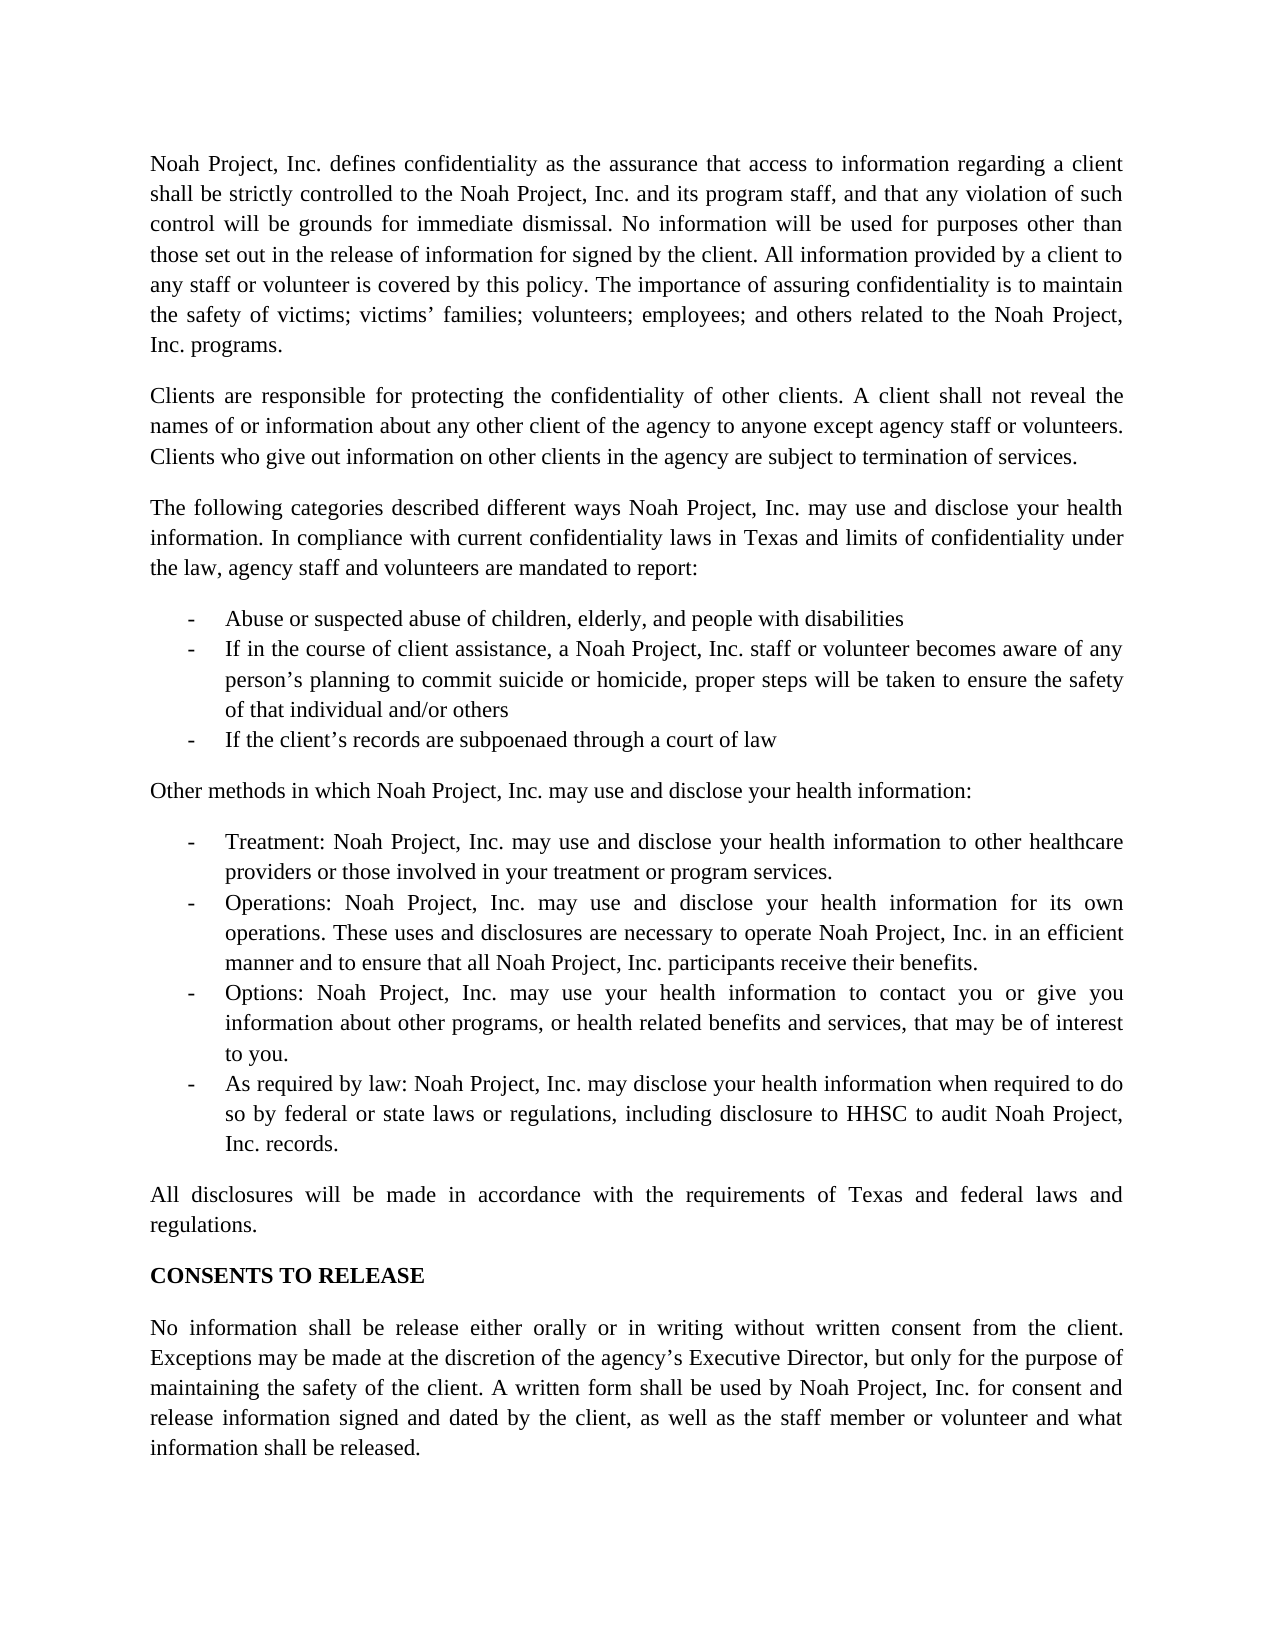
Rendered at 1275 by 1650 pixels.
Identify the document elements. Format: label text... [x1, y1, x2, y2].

text The following categories described different ways Noah Project, Inc. may use and disclose your health information. In compliance with current confidentiality laws in Texas and limits of confidentiality under the law, agency staff and volunteers are mandated to report: [150, 494, 1125, 581]
text No information shall be release either orally or in writing without written consent from the client. Exceptions may be made at the discretion of the agency’s Executive Director, but only for the purpose of maintaining the safety of the client. A written form shall be used by Noah Project, Inc. for consent and release information signed and dated by the client, as well as the staff member or volunteer and what information shall be released. [150, 1313, 1125, 1461]
list Abuse or suspected abuse of children, elderly, and people with disabilities [187, 605, 1125, 632]
text All disclosures will be made in accordance with the requirements of Texas and federal laws and regulations. [150, 1181, 1125, 1238]
list Options: Noah Project, Inc. may use your health information to contact you or give you information about other programs, or health related benefits and services, that may be of interest to you. [187, 979, 1125, 1066]
list Treatment: Noah Project, Inc. may use and disclose your health information to other healthcare providers or those involved in your treatment or program services. [187, 828, 1125, 885]
list If the client’s records are subpoenaed through a court of law [187, 726, 1125, 752]
list As required by law: Noah Project, Inc. may disclose your health information when required to do so by federal or state laws or regulations, including disclosure to HHSC to audit Noah Project, Inc. records. [187, 1070, 1125, 1157]
list Operations: Noah Project, Inc. may use and disclose your health information for its own operations. These uses and disclosures are necessary to operate Noah Project, Inc. in an efficient manner and to ensure that all Noah Project, Inc. participants receive their benefits. [187, 888, 1125, 975]
text Clients are responsible for protecting the confidentiality of other clients. A client shall not reveal the names of or information about any other client of the agency to anyone except agency staff or volunteers. Clients who give out information on other clients in the agency are subject to termination of services. [150, 382, 1125, 469]
list If in the course of client assistance, a Noah Project, Inc. staff or volunteer becomes aware of any person’s planning to commit suicide or homicide, proper steps will be taken to ensure the safety of that individual and/or others [187, 635, 1125, 722]
text Other methods in which Noah Project, Inc. may use and disclose your health information: [150, 777, 1125, 803]
text CONSENTS TO RELEASE [150, 1262, 1125, 1289]
text Noah Project, Inc. defines confidentiality as the assurance that access to information regarding a client shall be strictly controlled to the Noah Project, Inc. and its program staff, and that any violation of such control will be grounds for immediate dismissal. No information will be used for purposes other than those set out in the release of information for signed by the client. All information provided by a client to any staff or volunteer is covered by this policy. The importance of assuring confidentiality is to maintain the safety of victims; victims’ families; volunteers; employees; and others related to the Noah Project, Inc. programs. [150, 150, 1125, 358]
